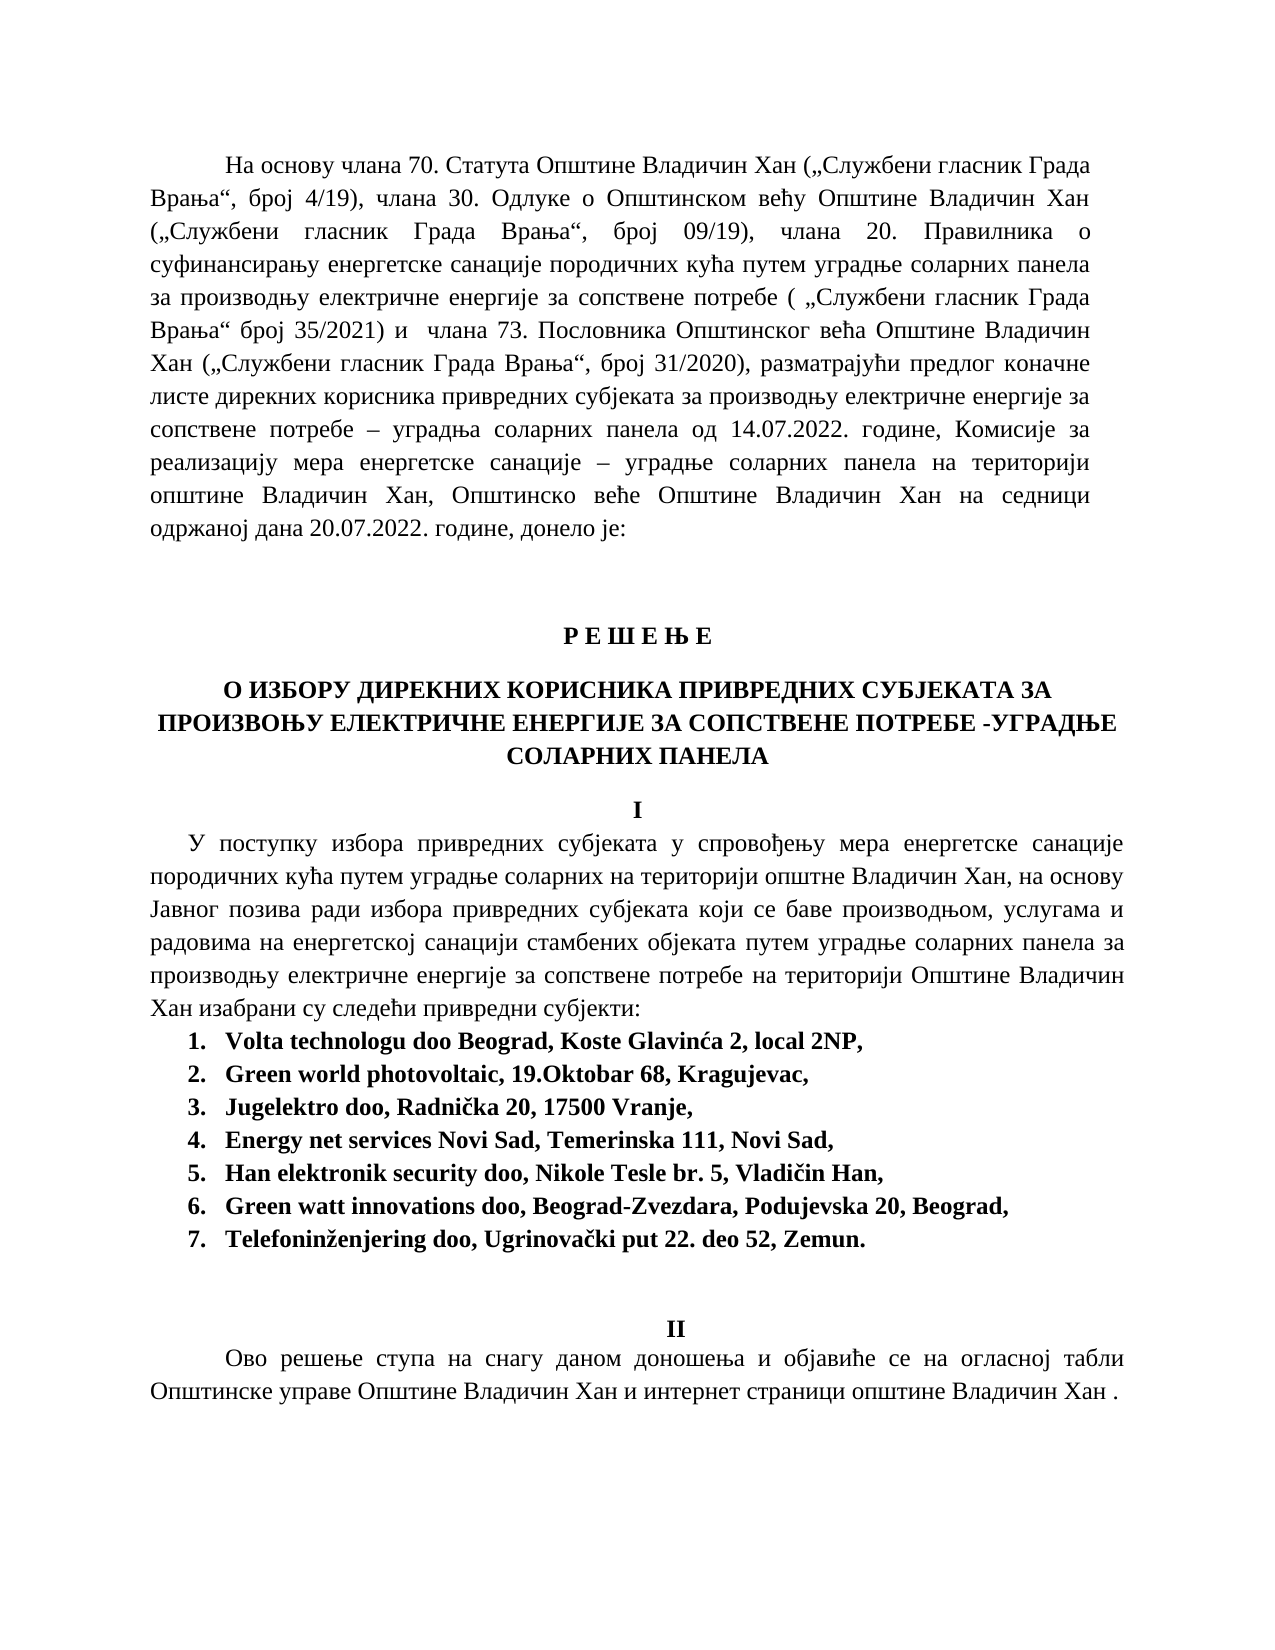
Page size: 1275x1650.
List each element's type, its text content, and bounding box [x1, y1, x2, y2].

list Telefoninženjering doo, Ugrinovački put 22. deo 52, Zemun. [187, 1224, 1125, 1253]
list Han elektronik security doo, Nikole Tesle br. 5, Vladičin Han, [187, 1158, 1125, 1187]
text На основу члана 70. Статута Општине Владичин Хан („Службени гласник Града Врања“, број 4/19), члана 30. Одлуке о Општинском већу Општине Владичин Хан („Службени гласник Града Врања“, број 09/19), члана 20. Правилникa о суфинансирању енергетске санације породичних кућа путем уградње соларних панела за производњу електричне енергије за сопствене потребе ( „Службени гласник Града Врања“ број 35/2021) и члана 73. Пословника Општинског већа Општине Владичин Хан („Службени гласник Града Врања“, број 31/2020), разматрајући предлог коначне листе дирекних корисника привредних субјеката за производњу електричне енергије за сопствене потребе – уградња соларних панела од 14.07.2022. године, Комисијe за реализацију мера енергетске санације – уградње соларних панела на територији општине Владичин Хан, Општинско веће Општине Владичин Хан на седници одржаној дана 20.07.2022. године, донело је: [150, 150, 1091, 542]
text I [150, 795, 1125, 823]
text У поступку избора привредних субјеката у спровођењу мера енергетске санације породичних кућа путем уградње соларних на територији општне Владичин Хан, на основу Јавног позива ради избора привредних субјеката који се баве производњом, услугама и радовима на енергетској санацији стамбених објеката путем уградње соларних панела за производњу електричне енергије за сопствене потребe на територији Општине Владичин Хан изабрани су следећи привредни субјекти: [150, 828, 1125, 1022]
list Volta technologu doo Beograd, Koste Glavinća 2, local 2NP, [187, 1026, 1125, 1054]
list Energy net services Novi Sad, Temerinska 111, Novi Sad, [187, 1125, 1125, 1154]
text О ИЗБОРУ ДИРЕКНИХ КОРИСНИКА ПРИВРЕДНИХ СУБЈЕКАТА ЗА ПРОИЗВОЊУ ЕЛЕКТРИЧНЕ ЕНЕРГИЈЕ ЗА СОПСТВЕНЕ ПОТРЕБЕ -УГРАДЊЕ СОЛАРНИХ ПАНЕЛА [150, 675, 1125, 769]
text II [666, 1314, 1125, 1343]
list Green world photovoltaic, 19.Oktobar 68, Kragujevac, [187, 1059, 1125, 1088]
text Р Е Ш Е Њ Е [150, 621, 1125, 650]
list Green watt innovations doo, Beograd-Zvezdara, Podujevska 20, Beograd, [187, 1191, 1125, 1220]
text Ово решење ступа на снагу даном доношења и објавиће се на огласној табли Општинске управе Општине Владичин Хан и интернет страници општине Владичин Хан . [150, 1343, 1125, 1405]
list Jugelektro doo, Radnička 20, 17500 Vranje, [187, 1092, 1125, 1121]
